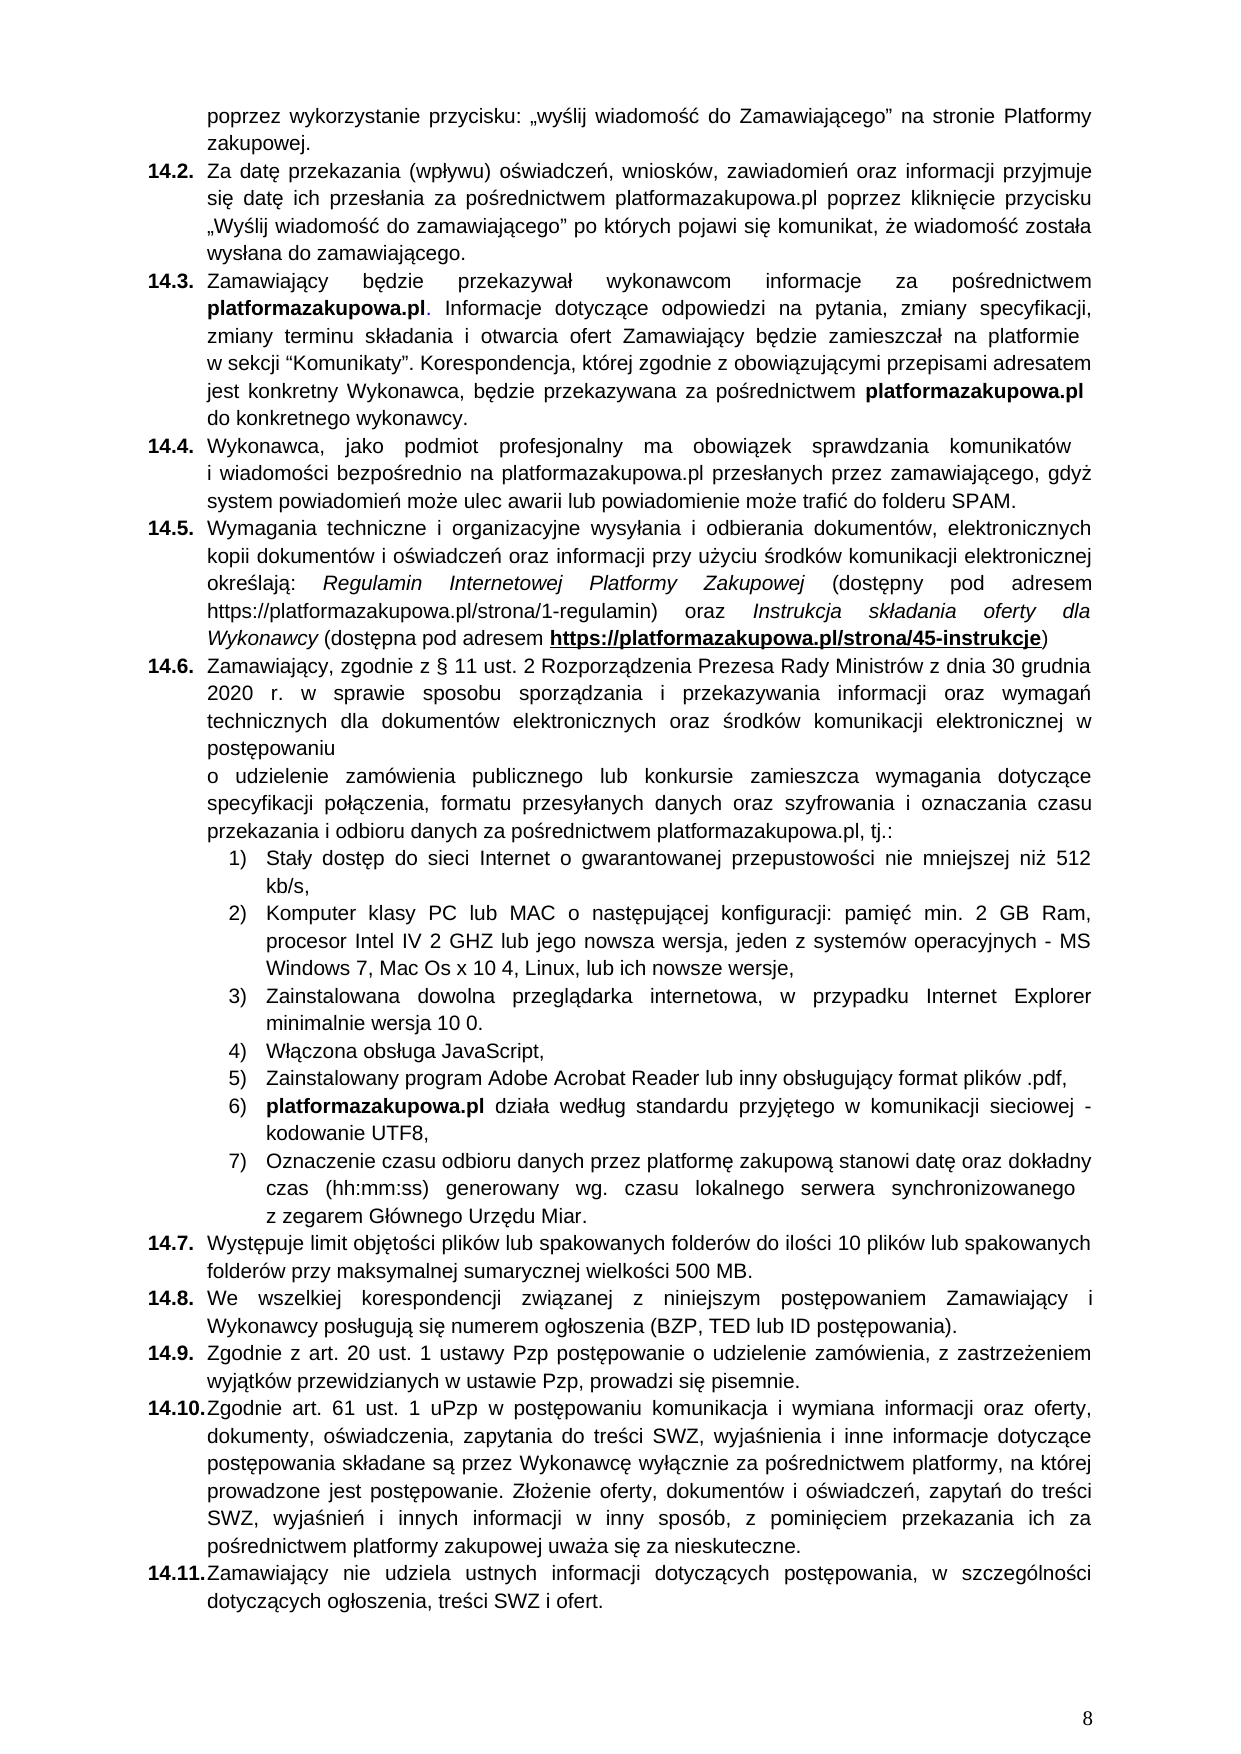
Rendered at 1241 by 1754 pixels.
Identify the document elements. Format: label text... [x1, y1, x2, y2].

list Włączona obsługa JavaScript, [228, 1038, 1093, 1062]
list Występuje limit objętości plików lub spakowanych folderów do ilości 10 plików lub spakowanych folderów przy maksymalnej sumarycznej wielkości 500 MB. [148, 1231, 1093, 1282]
list Zainstalowany program Adobe Acrobat Reader lub inny obsługujący format plików .pdf, [228, 1066, 1093, 1090]
list platformazakupowa.pl działa według standardu przyjętego w komunikacji sieciowej - kodowanie UTF8, [228, 1093, 1093, 1145]
list Zgodnie z art. 20 ust. 1 ustawy Pzp postępowanie o udzielenie zamówienia, z zastrzeżeniem wyjątków przewidzianych w ustawie Pzp, prowadzi się pisemnie. [148, 1341, 1093, 1392]
list Stały dostęp do sieci Internet o gwarantowanej przepustowości nie mniejszej niż 512 kb/s, [228, 846, 1093, 897]
list Zamawiający, zgodnie z § 11 ust. 2 Rozporządzenia Prezesa Rady Ministrów z dnia 30 grudnia 2020 r. w sprawie sposobu sporządzania i przekazywania informacji oraz wymagań technicznych dla dokumentów elektronicznych oraz środków komunikacji elektronicznej w postępowaniu o udzielenie zamówienia publicznego lub konkursie zamieszcza wymagania dotyczące specyfikacji połączenia, formatu przesyłanych danych oraz szyfrowania i oznaczania czasu przekazania i odbioru danych za pośrednictwem platformazakupowa.pl, tj.: [148, 653, 1093, 842]
list Oznaczenie czasu odbioru danych przez platformę zakupową stanowi datę oraz dokładny czas (hh:mm:ss) generowany wg. czasu lokalnego serwera synchronizowanego z zegarem Głównego Urzędu Miar. [228, 1148, 1093, 1227]
list We wszelkiej korespondencji związanej z niniejszym postępowaniem Zamawiający i Wykonawcy posługują się numerem ogłoszenia (BZP, TED lub ID postępowania). [148, 1286, 1093, 1337]
list Zamawiający będzie przekazywał wykonawcom informacje za pośrednictwem platformazakupowa.pl. Informacje dotyczące odpowiedzi na pytania, zmiany specyfikacji, zmiany terminu składania i otwarcia ofert Zamawiający będzie zamieszczał na platformie w sekcji “Komunikaty”. Korespondencja, której zgodnie z obowiązującymi przepisami adresatem jest konkretny Wykonawca, będzie przekazywana za pośrednictwem platformazakupowa.pl do konkretnego wykonawcy. [148, 268, 1093, 430]
list Zamawiający nie udziela ustnych informacji dotyczących postępowania, w szczególności dotyczących ogłoszenia, treści SWZ i ofert. [148, 1561, 1093, 1612]
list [148, 103, 1093, 155]
list Komputer klasy PC lub MAC o następującej konfiguracji: pamięć min. 2 GB Ram, procesor Intel IV 2 GHZ lub jego nowsza wersja, jeden z systemów operacyjnych - MS Windows 7, Mac Os x 10 4, Linux, lub ich nowsze wersje, [228, 901, 1093, 980]
list Za datę przekazania (wpływu) oświadczeń, wniosków, zawiadomień oraz informacji przyjmuje się datę ich przesłania za pośrednictwem platformazakupowa.pl poprzez kliknięcie przycisku „Wyślij wiadomość do zamawiającego” po których pojawi się komunikat, że wiadomość została wysłana do zamawiającego. [148, 158, 1093, 265]
list Wymagania techniczne i organizacyjne wysyłania i odbierania dokumentów, elektronicznych kopii dokumentów i oświadczeń oraz informacji przy użyciu środków komunikacji elektronicznej określają: Regulamin Internetowej Platformy Zakupowej (dostępny pod adresem https://platformazakupowa.pl/strona/1-regulamin) oraz Instrukcja składania oferty dla Wykonawcy (dostępna pod adresem https://platformazakupowa.pl/strona/45-instrukcje) [148, 516, 1093, 650]
list Zgodnie art. 61 ust. 1 uPzp w postępowaniu komunikacja i wymiana informacji oraz oferty, dokumenty, oświadczenia, zapytania do treści SWZ, wyjaśnienia i inne informacje dotyczące postępowania składane są przez Wykonawcę wyłącznie za pośrednictwem platformy, na której prowadzone jest postępowanie. Złożenie oferty, dokumentów i oświadczeń, zapytań do treści SWZ, wyjaśnień i innych informacji w inny sposób, z pominięciem przekazania ich za pośrednictwem platformy zakupowej uważa się za nieskuteczne. [148, 1396, 1093, 1557]
list Wykonawca, jako podmiot profesjonalny ma obowiązek sprawdzania komunikatów i wiadomości bezpośrednio na platformazakupowa.pl przesłanych przez zamawiającego, gdyż system powiadomień może ulec awarii lub powiadomienie może trafić do folderu SPAM. [148, 433, 1093, 512]
list Zainstalowana dowolna przeglądarka internetowa, w przypadku Internet Explorer minimalnie wersja 10 0. [228, 983, 1093, 1035]
